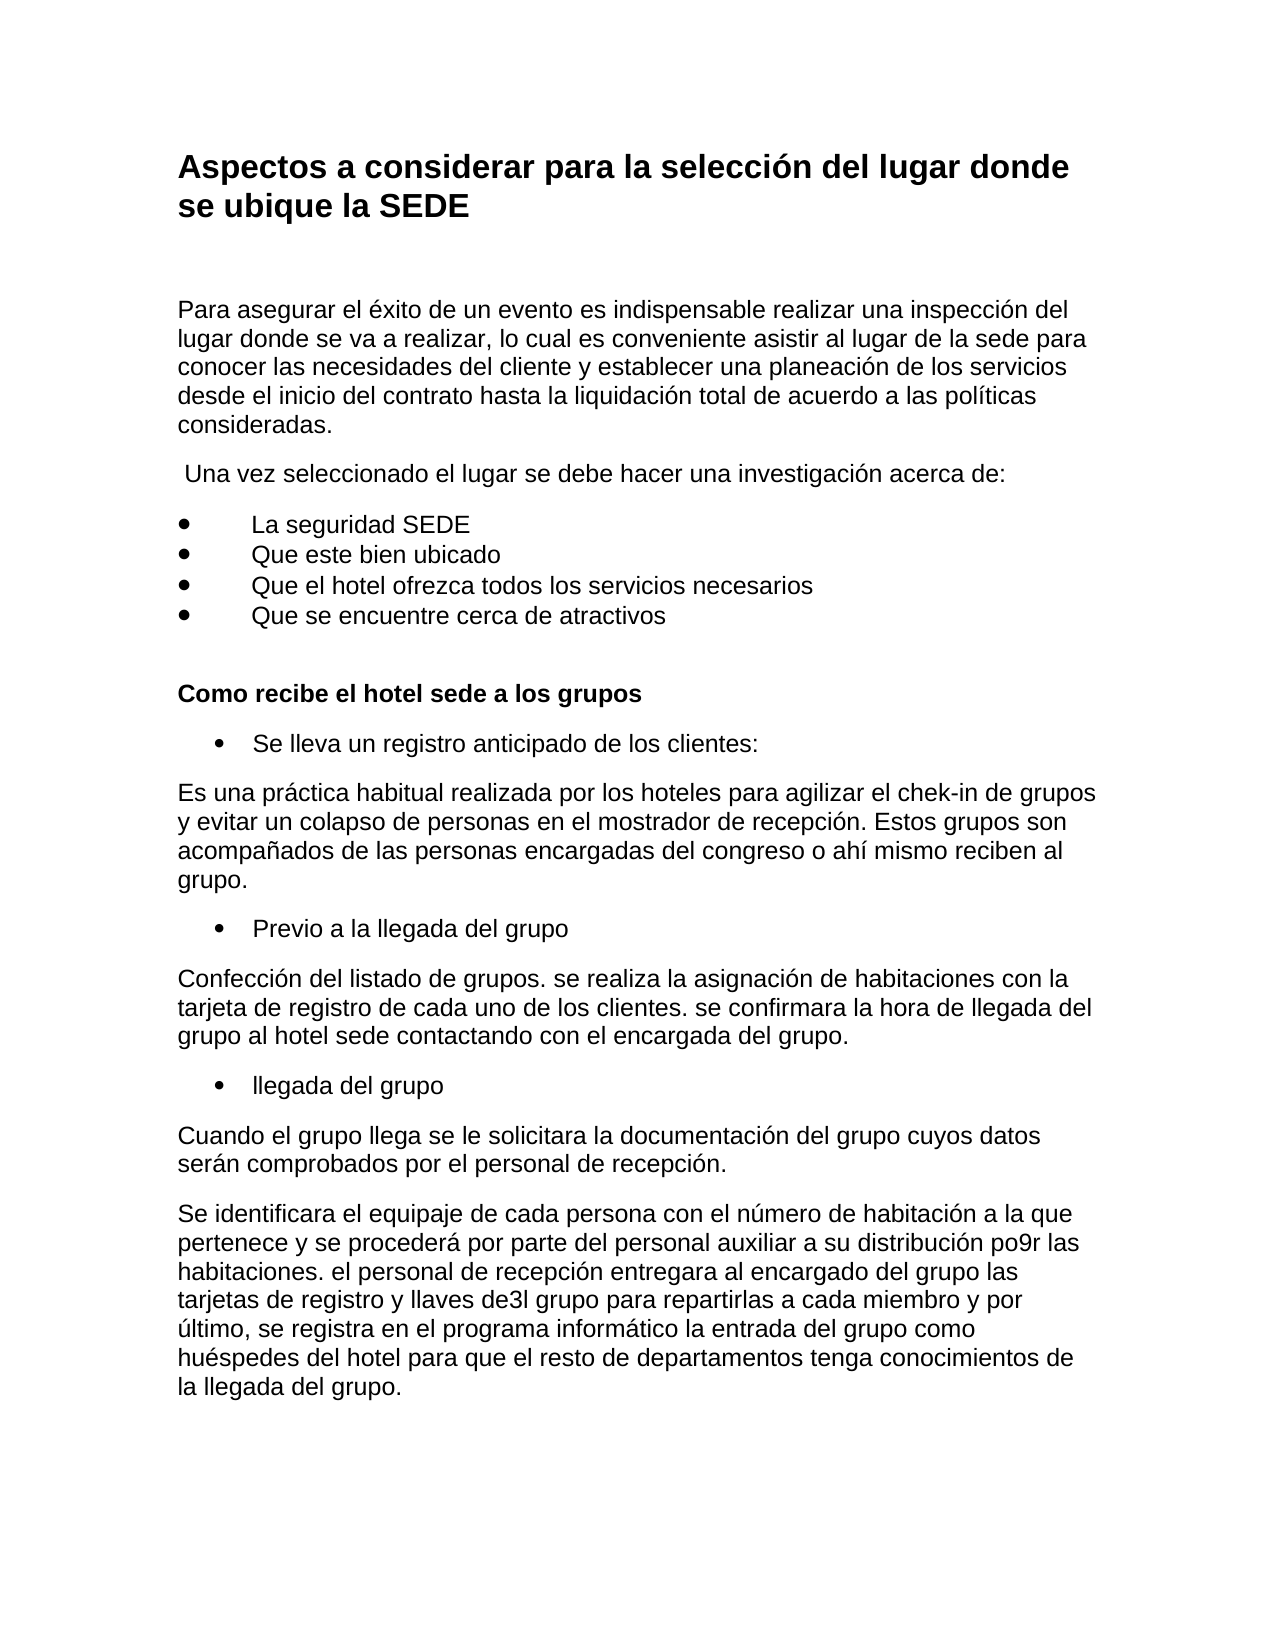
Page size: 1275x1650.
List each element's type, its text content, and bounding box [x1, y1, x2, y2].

text ⦁ La seguridad SEDE [177, 509, 1098, 539]
text Se identificara el equipaje de cada persona con el número de habitación a la que pertenece y se procederá por parte del personal auxiliar a su distribución po9r las habitaciones. el personal de recepción entregara al encargado del grupo las tarjetas de registro y llaves de3l grupo para repartirlas a cada miembro y por último, se registra en el programa informático la entrada del grupo como huéspedes del hotel para que el resto de departamentos tenga conocimientos de la llegada del grupo. [177, 1199, 1098, 1400]
text ⦁ Que este bien ubicado [177, 539, 1098, 569]
text Cuando el grupo llega se le solicitara la documentación del grupo cuyos datos serán comprobados por el personal de recepción. [177, 1121, 1098, 1178]
text ⦁ Que se encuentre cerca de atractivos [177, 599, 1098, 629]
list llegada del grupo [215, 1071, 1098, 1100]
text ⦁ Que el hotel ofrezca todos los servicios necesarios [177, 569, 1098, 599]
text Es una práctica habitual realizada por los hoteles para agilizar el chek-in de grupos y evitar un colapso de personas en el mostrador de recepción. Estos grupos son acompañados de las personas encargadas del congreso o ahí mismo reciben al grupo. [177, 778, 1098, 893]
text Confección del listado de grupos. se realiza la asignación de habitaciones con la tarjeta de registro de cada uno de los clientes. se confirmara la hora de llegada del grupo al hotel sede contactando con el encargada del grupo. [177, 964, 1098, 1050]
text Para asegurar el éxito de un evento es indispensable realizar una inspección del lugar donde se va a realizar, lo cual es conveniente asistir al lugar de la sede para conocer las necesidades del cliente y establecer una planeación de los servicios desde el inicio del contrato hasta la liquidación total de acuerdo a las políticas consideradas. [177, 295, 1098, 439]
list Previo a la llegada del grupo [215, 914, 1098, 943]
text Una vez seleccionado el lugar se debe hacer una investigación acerca de: [177, 459, 1098, 488]
list Se lleva un registro anticipado de los clientes: [215, 729, 1098, 757]
text Como recibe el hotel sede a los grupos [177, 679, 1098, 708]
text Aspectos a considerar para la selección del lugar donde se ubique la SEDE [177, 148, 1098, 224]
